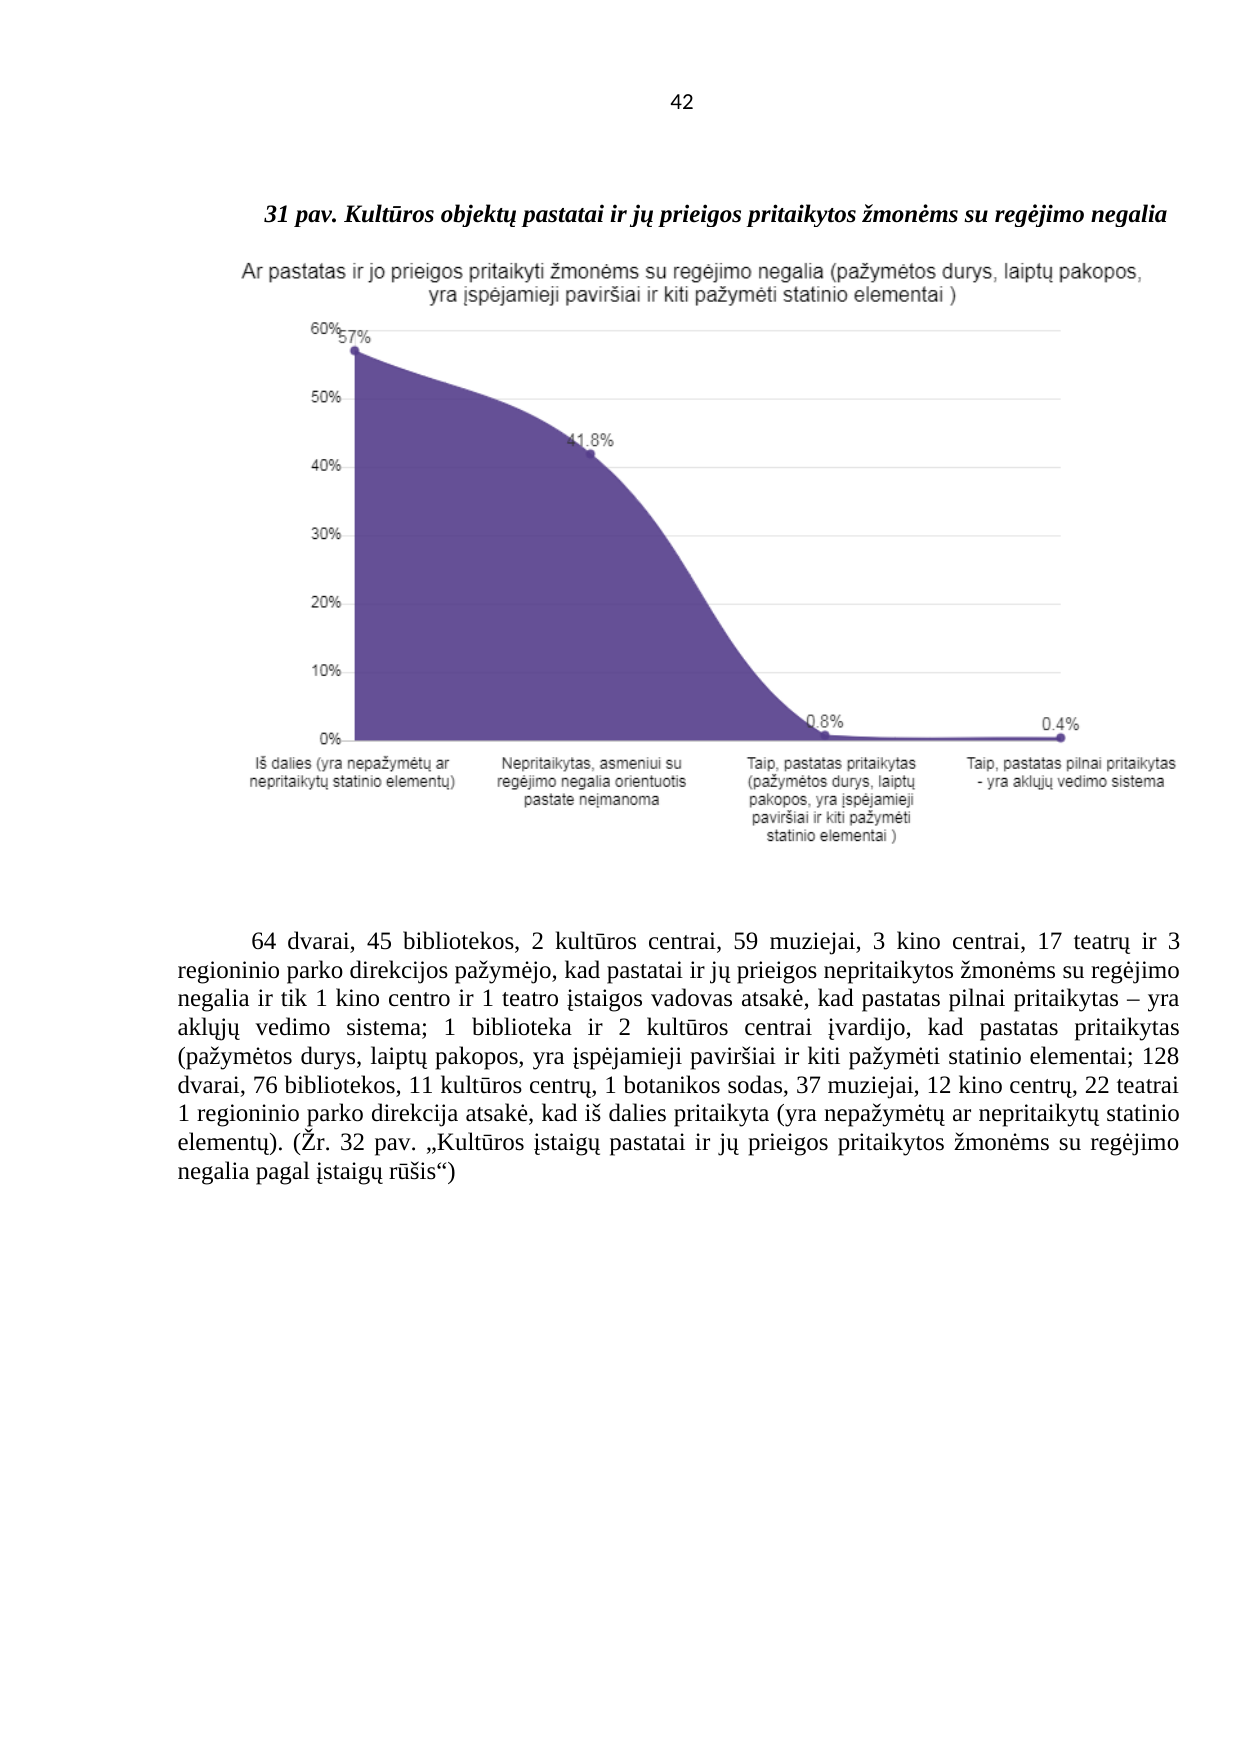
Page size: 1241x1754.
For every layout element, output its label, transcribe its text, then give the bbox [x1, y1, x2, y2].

text 31 pav. Kultūros objektų pastatai ir jų prieigos pritaikytos žmonėms su regėjimo negalia [177, 199, 1181, 227]
picture [177, 227, 1182, 898]
text 64 dvarai, 45 bibliotekos, 2 kultūros centrai, 59 muziejai, 3 kino centrai, 17 teatrų ir 3 regioninio parko direkcijos pažymėjo, kad pastatai ir jų prieigos nepritaikytos žmonėms su regėjimo negalia ir tik 1 kino centro ir 1 teatro įstaigos vadovas atsakė, kad pastatas pilnai pritaikytas – yra aklųjų vedimo sistema; 1 biblioteka ir 2 kultūros centrai įvardijo, kad pastatas pritaikytas (pažymėtos durys, laiptų pakopos, yra įspėjamieji paviršiai ir kiti pažymėti statinio elementai; 128 dvarai, 76 bibliotekos, 11 kultūros centrų, 1 botanikos sodas, 37 muziejai, 12 kino centrų, 22 teatrai 1 regioninio parko direkcija atsakė, kad iš dalies pritaikyta (yra nepažymėtų ar nepritaikytų statinio elementų). (Žr. 32 pav. „Kultūros įstaigų pastatai ir jų prieigos pritaikytos žmonėms su regėjimo negalia pagal įstaigų rūšis“) [177, 926, 1181, 1185]
